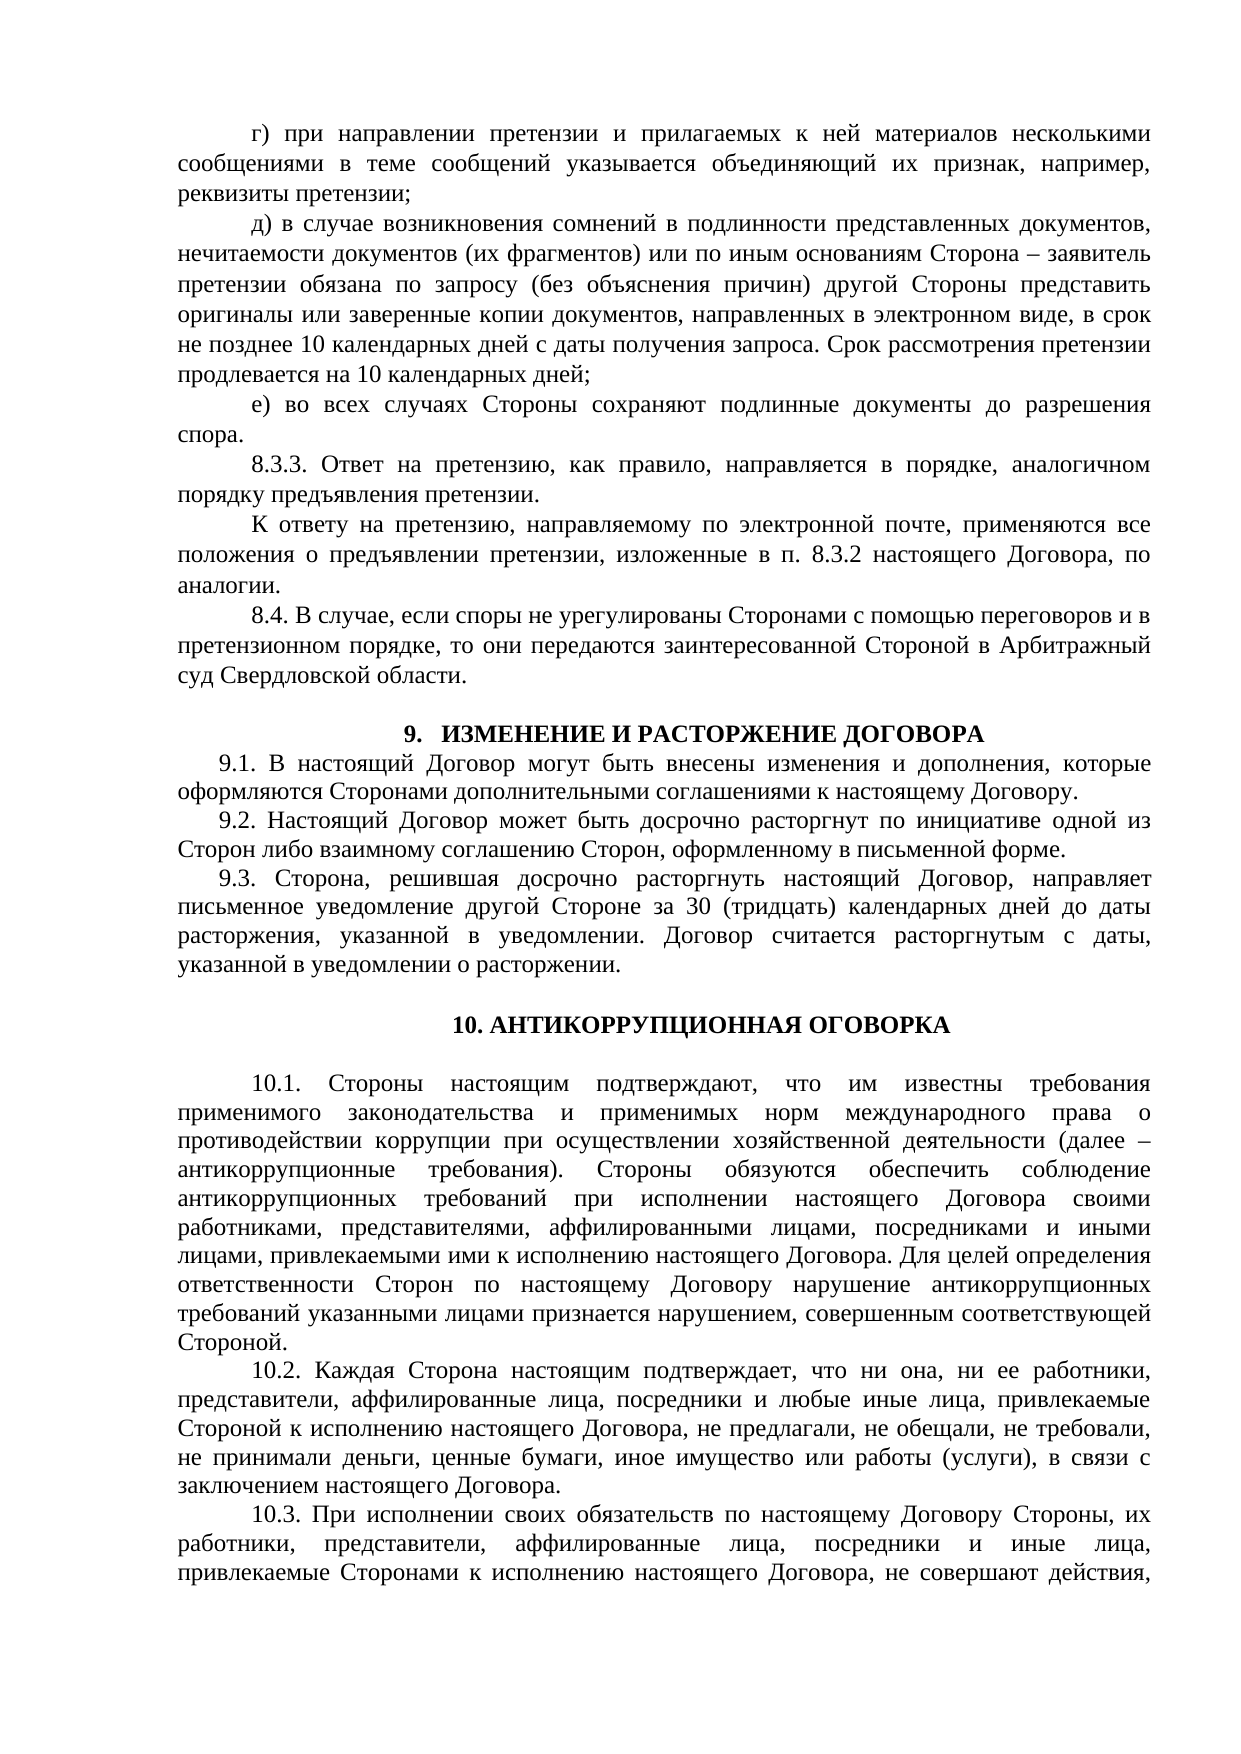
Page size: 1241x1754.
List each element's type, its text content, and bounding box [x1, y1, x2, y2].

text г) при направлении претензии и прилагаемых к ней материалов несколькими сообщениями в теме сообщений указывается объединяющий их признак, например, реквизиты претензии; [177, 118, 1152, 207]
text е) во всех случаях Стороны сохраняют подлинные документы до разрешения спора. [177, 389, 1152, 448]
text 10.2. Каждая Сторона настоящим подтверждает, что ни она, ни ее работники, представители, аффилированные лица, посредники и любые иные лица, привлекаемые Стороной к исполнению настоящего Договора, не предлагали, не обещали, не требовали, не принимали деньги, ценные бумаги, иное имущество или работы (услуги), в связи с заключением настоящего Договора. [177, 1356, 1152, 1499]
text д) в случае возникновения сомнений в подлинности представленных документов, нечитаемости документов (их фрагментов) или по иным основаниям Сторона – заявитель претензии обязана по запросу (без объяснения причин) другой Стороны представить оригиналы или заверенные копии документов, направленных в электронном виде, в срок не позднее 10 календарных дней с даты получения запроса. Срок рассмотрения претензии продлевается на 10 календарных дней; [177, 208, 1152, 388]
text 8.4. В случае, если споры не урегулированы Сторонами с помощью переговоров и в претензионном порядке, то они передаются заинтересованной Стороной в Арбитражный суд Свердловской области. [177, 600, 1152, 689]
text 9.3. Сторона, решившая досрочно расторгнуть настоящий Договор, направляет письменное уведомление другой Стороне за 30 (тридцать) календарных дней до даты расторжения, указанной в уведомлении. Договор считается расторгнутым с даты, указанной в уведомлении о расторжении. [177, 863, 1152, 978]
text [177, 1499, 1152, 1586]
text 10.1. Стороны настоящим подтверждают, что им известны требования применимого законодательства и применимых норм международного права о противодействии коррупции при осуществлении хозяйственной деятельности (далее – антикоррупционные требования). Стороны обязуются обеспечить соблюдение антикоррупционных требований при исполнении настоящего Договора своими работниками, представителями, аффилированными лицами, посредниками и иными лицами, привлекаемыми ими к исполнению настоящего Договора. Для целей определения ответственности Сторон по настоящему Договору нарушение антикоррупционных требований указанными лицами признается нарушением, совершенным соответствующей Стороной. [177, 1068, 1152, 1356]
text 10. АНТИКОРРУПЦИОННАЯ ОГОВОРКА [177, 1011, 1152, 1039]
text 8.3.3. Ответ на претензию, как правило, направляется в порядке, аналогичном порядку предъявления претензии. [177, 449, 1152, 508]
list ИЗМЕНЕНИЕ И РАСТОРЖЕНИЕ ДОГОВОРА [236, 719, 1152, 748]
text 9.2. Настоящий Договор может быть досрочно расторгнут по инициативе одной из Сторон либо взаимному соглашению Сторон, оформленному в письменной форме. [177, 805, 1152, 863]
text 9.1. В настоящий Договор могут быть внесены изменения и дополнения, которые оформляются Сторонами дополнительными соглашениями к настоящему Договору. [177, 748, 1152, 805]
text К ответу на претензию, направляемому по электронной почте, применяются все положения о предъявлении претензии, изложенные в п. 8.3.2 настоящего Договора, по аналогии. [177, 509, 1152, 598]
